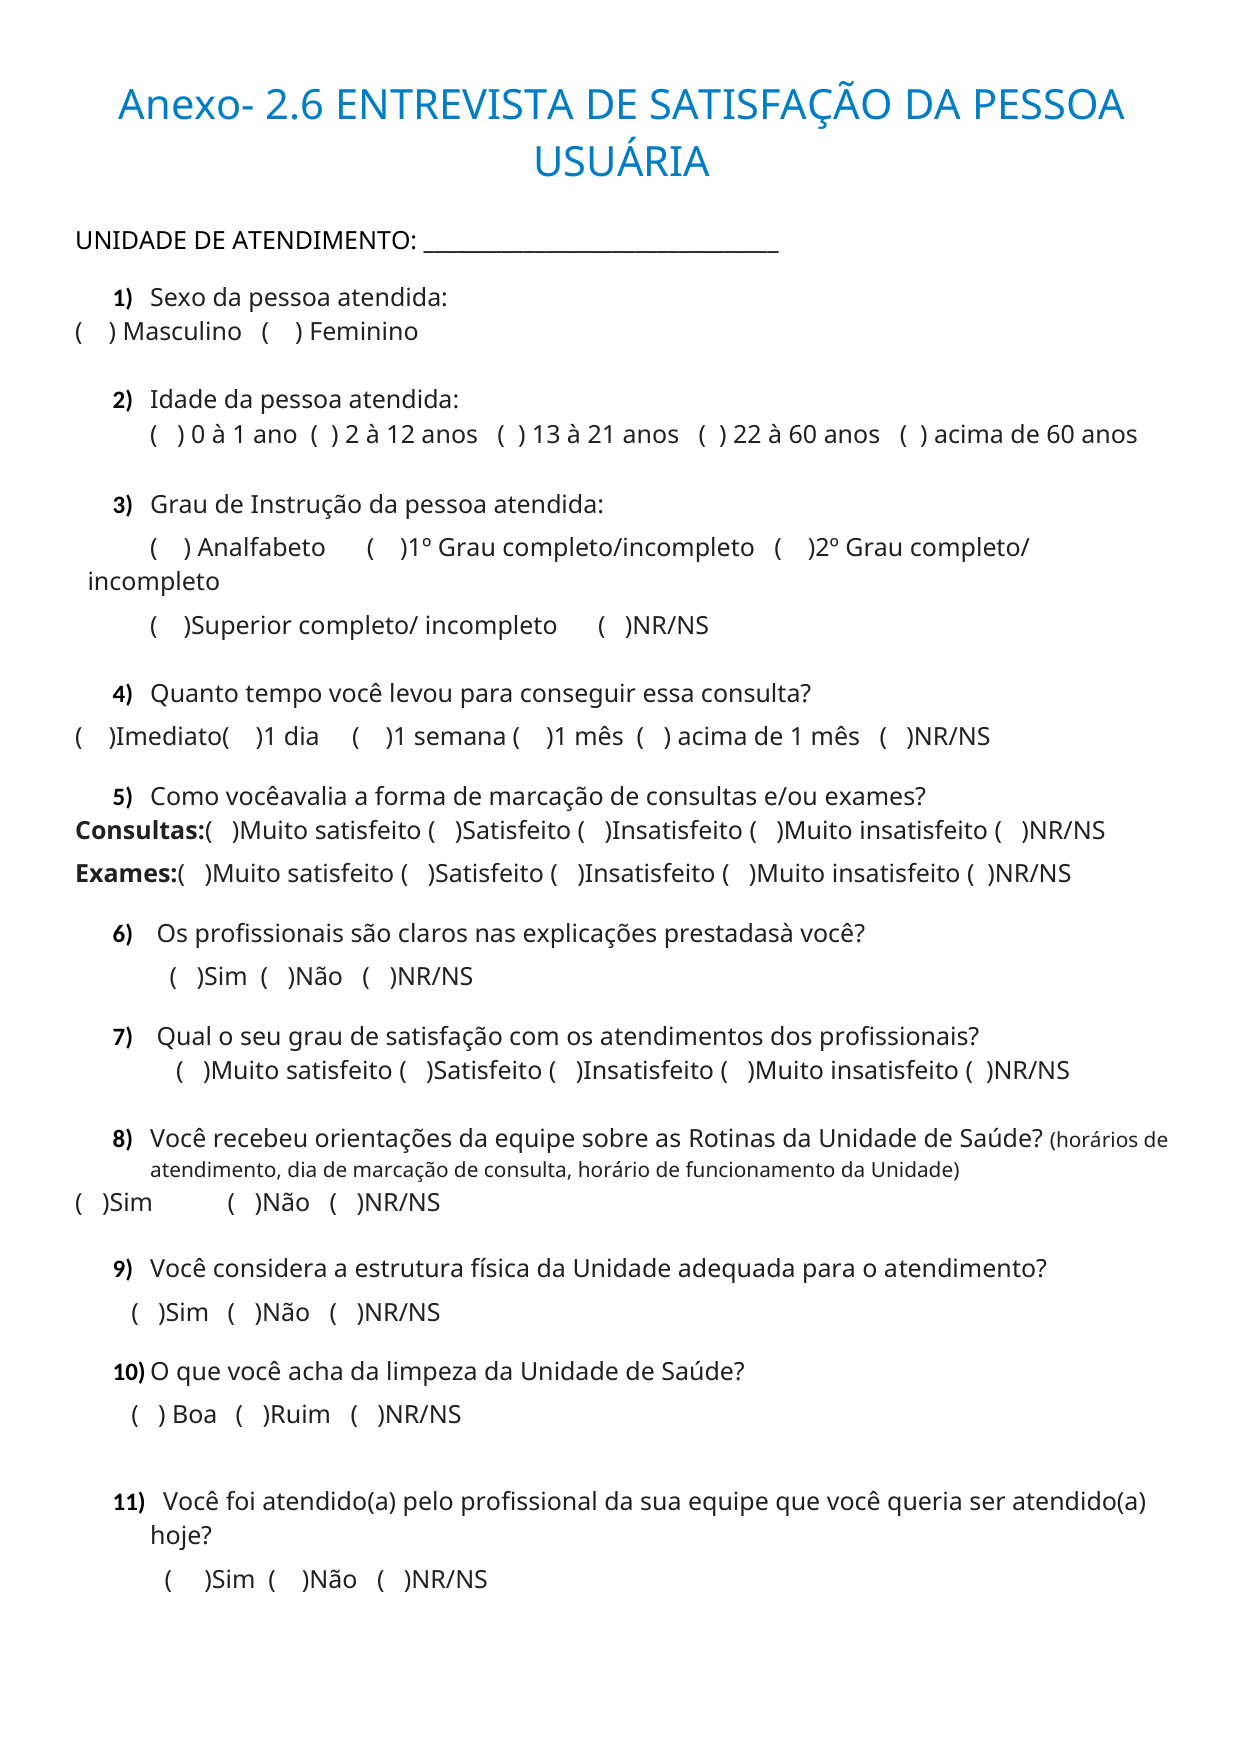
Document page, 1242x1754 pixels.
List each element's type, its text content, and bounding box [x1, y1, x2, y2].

text ( )Imediato( )1 dia ( )1 semana ( )1 mês ( ) acima de 1 mês ( )NR/NS [75, 719, 1169, 753]
text ( ) Boa ( )Ruim ( )NR/NS [131, 1397, 1169, 1431]
text Exames:( )Muito satisfeito ( )Satisfeito ( )Insatisfeito ( )Muito insatisfeito ( )NR/NS [75, 856, 1109, 890]
list Grau de Instrução da pessoa atendida: [112, 487, 1169, 521]
text ( )Sim ( )Não ( )NR/NS [150, 959, 1173, 993]
list Qual o seu grau de satisfação com os atendimentos dos proﬁssionais? [112, 1018, 1169, 1052]
list Como vocêavalia a forma de marcação de consultas e/ou exames? [112, 778, 1169, 813]
list Os proﬁssionais são claros nas explicações prestadasà você? [112, 916, 1169, 949]
list Quanto tempo você levou para conseguir essa consulta? [112, 676, 1169, 710]
text ( ) Masculino ( ) Feminino [75, 314, 1169, 348]
text ( )Sim ( )Não ( )NR/NS [112, 1561, 1169, 1596]
list Idade da pessoa atendida: [112, 382, 1169, 416]
text Consultas:( )Muito satisfeito ( )Satisfeito ( )Insatisfeito ( )Muito insatisfeito ( )NR/NS [75, 813, 1169, 847]
text ( )Superior completo/ incompleto ( )NR/NS [87, 607, 1169, 642]
list ( )Muito satisfeito ( )Satisfeito ( )Insatisfeito ( )Muito insatisfeito ( )NR/NS [150, 1052, 1109, 1087]
text Anexo- 2.6 ENTREVISTA DE SATISFAÇÃO DA PESSOA USUÁRIA [75, 75, 1169, 188]
list ( ) 0 à 1 ano ( ) 2 à 12 anos ( ) 13 à 21 anos ( ) 22 à 60 anos ( ) acima de 60 anos [150, 416, 1169, 450]
list Você recebeu orientações da equipe sobre as Rotinas da Unidade de Saúde? (horários de atendimento, dia de marcação de consulta, horário de funcionamento da Unidade) [112, 1121, 1173, 1183]
text ( )Sim ( )Não ( )NR/NS [131, 1294, 1169, 1328]
list Você foi atendido(a) pelo profissional da sua equipe que você queria ser atendido(a) hoje? [112, 1484, 1169, 1552]
text UNIDADE DE ATENDIMENTO: ________________________________ [75, 223, 1169, 257]
text ( )Sim ( )Não ( )NR/NS [75, 1185, 1169, 1219]
list O que você acha da limpeza da Unidade de Saúde? [112, 1354, 1169, 1388]
text ( ) Analfabeto ( )1º Grau completo/incompleto ( )2º Grau completo/ incompleto [87, 530, 1169, 598]
list Você considera a estrutura física da Unidade adequada para o atendimento? [112, 1251, 1169, 1285]
list Sexo da pessoa atendida: [112, 280, 1169, 314]
